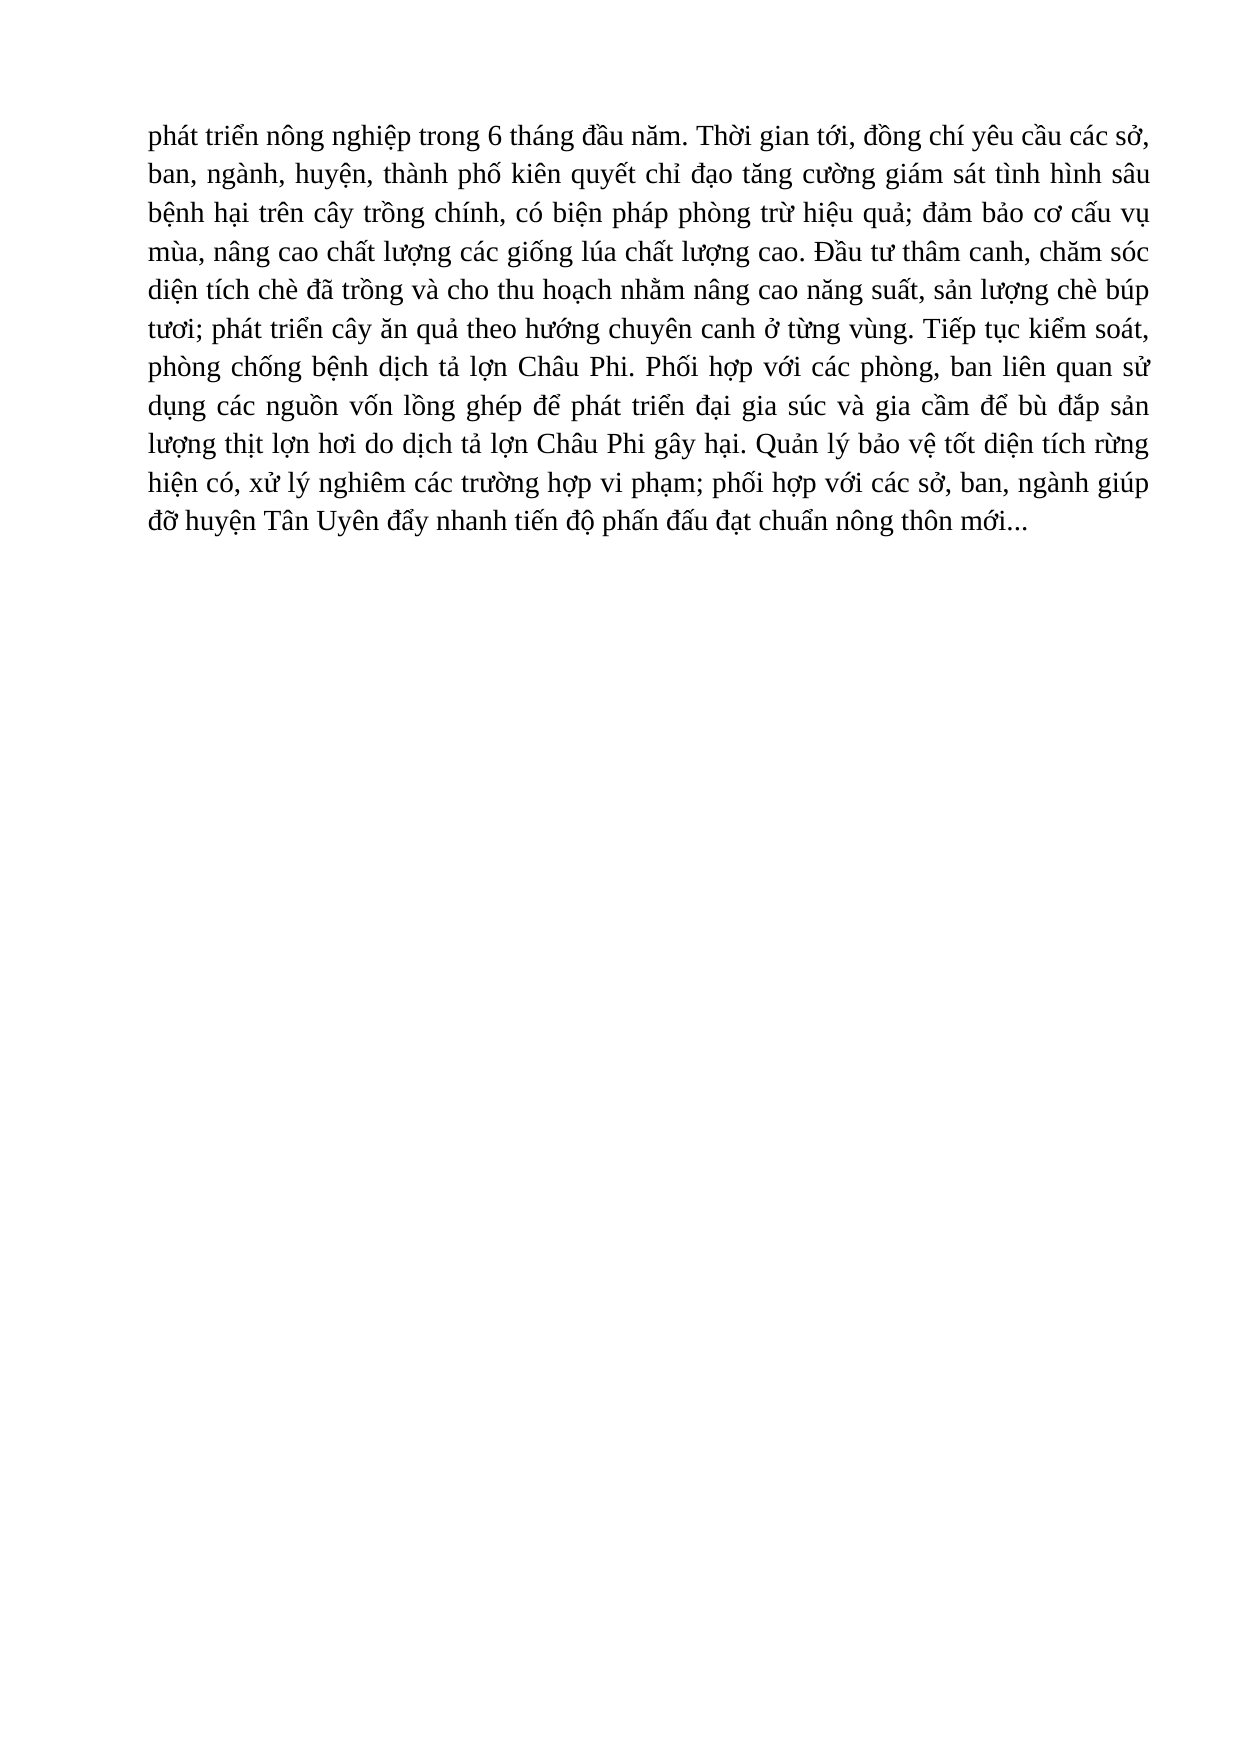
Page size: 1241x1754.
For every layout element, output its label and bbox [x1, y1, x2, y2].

text [148, 118, 1152, 537]
